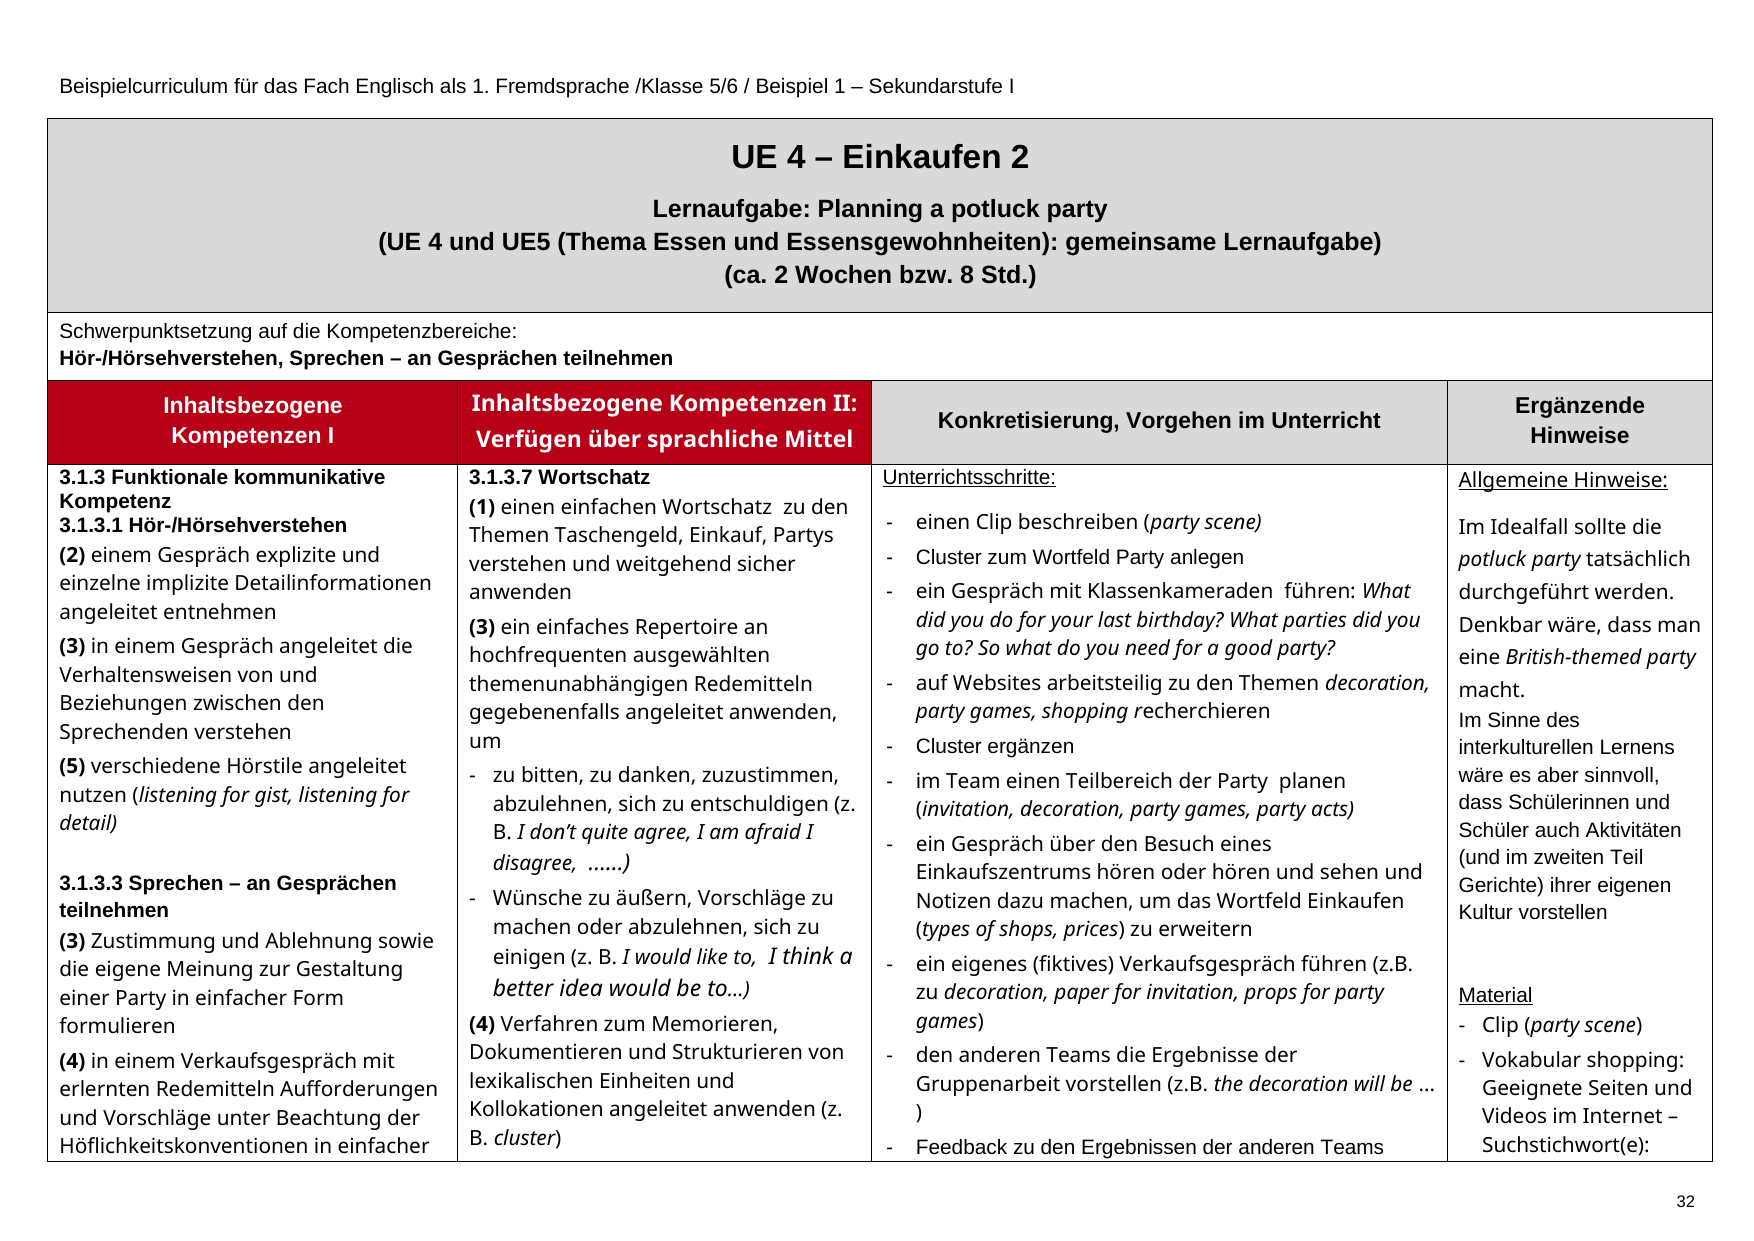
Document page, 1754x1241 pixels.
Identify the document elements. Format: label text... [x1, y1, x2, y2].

table_cell Ergänzende Hinweise [1448, 381, 1712, 464]
table_header UE 4 – Einkaufen 2 Lernaufgabe: Planning a potluck party (UE 4 und UE5 (Thema Essen und Essensgewohnheiten): gemeinsame Lernaufgabe) (ca. 2 Wochen bzw. 8 Std.) [48, 119, 1712, 312]
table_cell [48, 465, 457, 1161]
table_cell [1448, 465, 1712, 1161]
table_cell Schwerpunktsetzung auf die Kompetenzbereiche: Hör-/Hörsehverstehen, Sprechen – an Gesprächen teilnehmen [48, 313, 1712, 380]
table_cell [872, 465, 1447, 1161]
table_cell Inhaltsbezogene Kompetenzen I [48, 381, 457, 464]
table_cell Konkretisierung, Vorgehen im Unterricht [872, 381, 1447, 464]
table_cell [458, 465, 871, 1161]
table_cell Inhaltsbezogene Kompetenzen II: Verfügen über sprachliche Mittel [458, 381, 871, 464]
